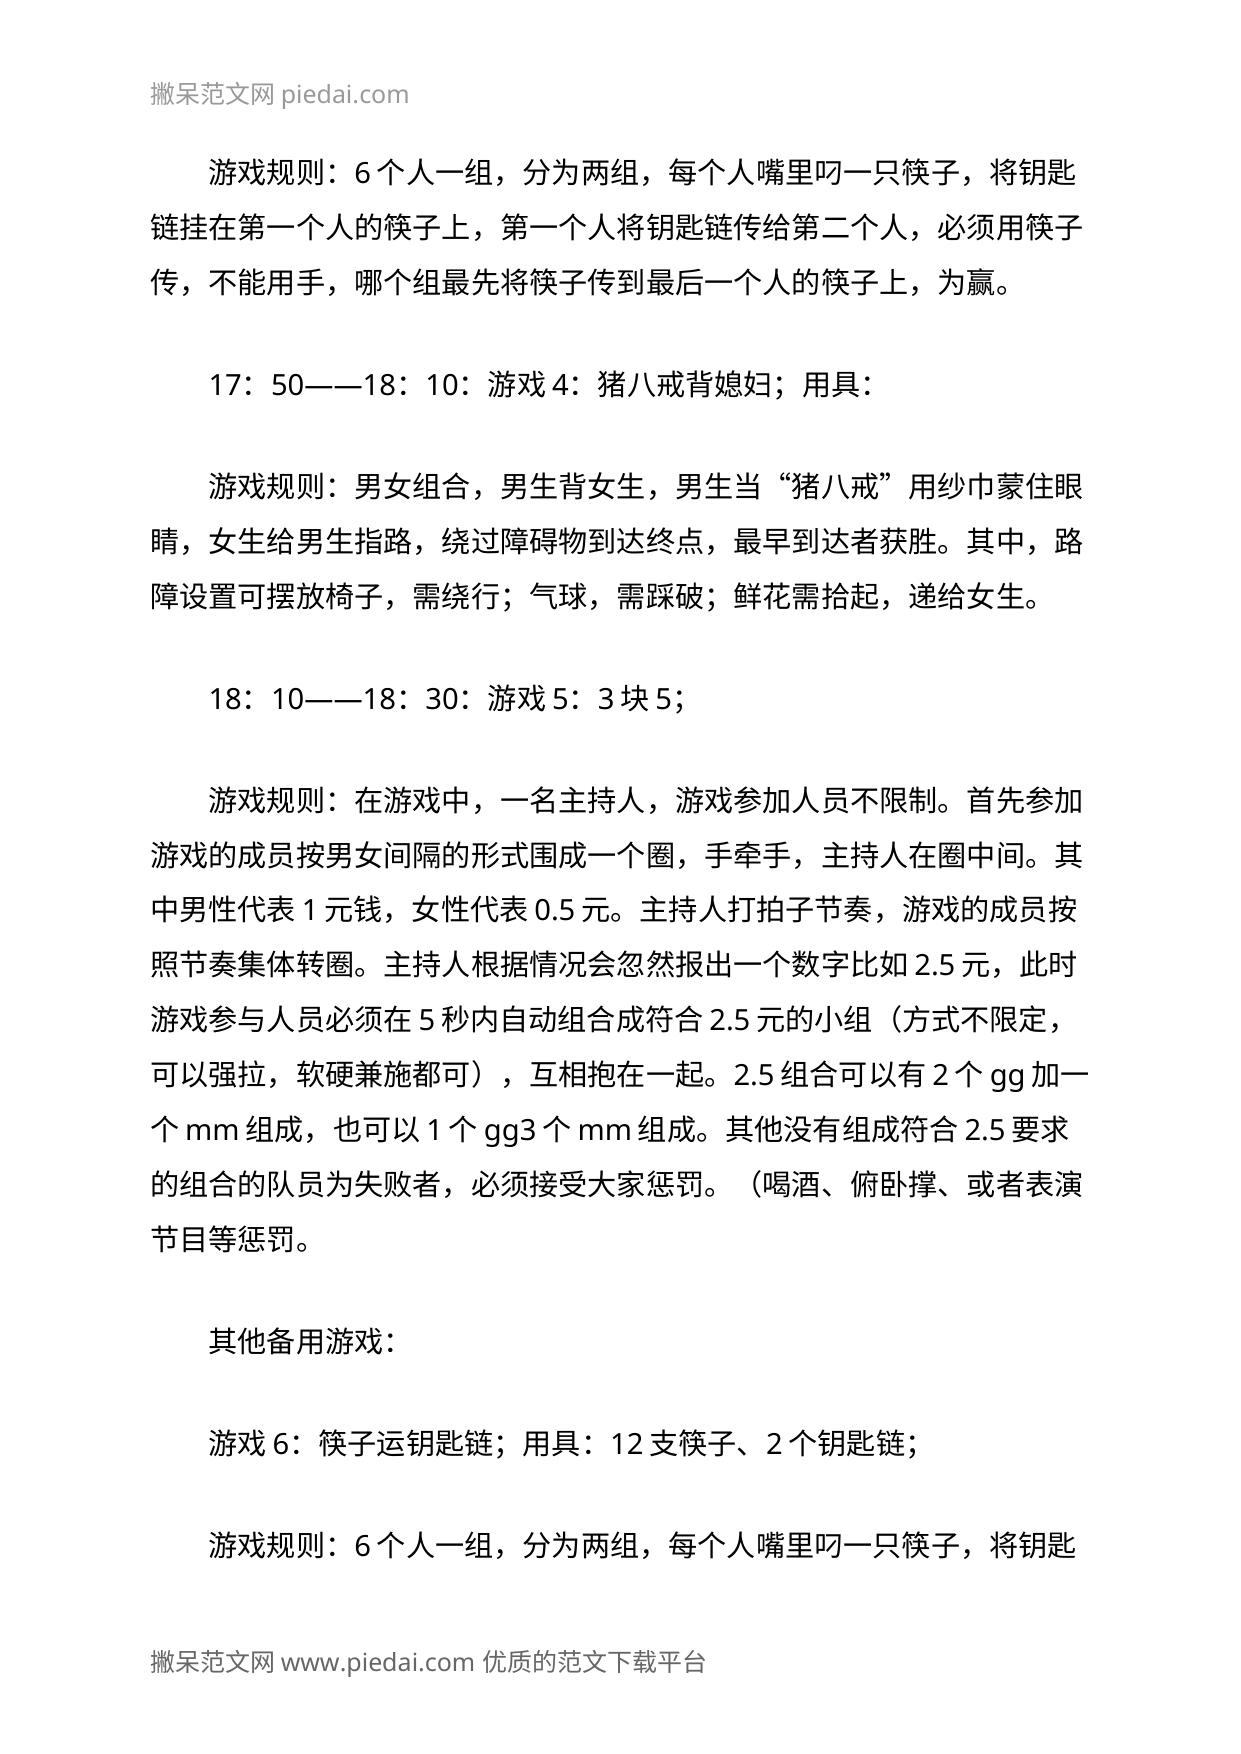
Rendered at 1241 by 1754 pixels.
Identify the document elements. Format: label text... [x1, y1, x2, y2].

text 游戏6：筷子运钥匙链；用具：12支筷子、2个钥匙链； [150, 1420, 1090, 1463]
text 其他备用游戏： [150, 1319, 1090, 1361]
text 游戏规则：在游戏中，一名主持人，游戏参加人员不限制。首先参加游戏的成员按男女间隔的形式围成一个圈，手牵手，主持人在圈中间。其中男性代表1元钱，女性代表0.5元。主持人打拍子节奏，游戏的成员按照节奏集体转圈。主持人根据情况会忽然报出一个数字比如2.5元，此时游戏参与人员必须在5秒内自动组合成符合2.5元的小组（方式不限定，可以强拉，软硬兼施都可），互相抱在一起。2.5组合可以有2个gg加一个mm组成，也可以1个gg3个mm组成。其他没有组成符合2.5要求的组合的队员为失败者，必须接受大家惩罚。（喝酒、俯卧撑、或者表演节目等惩罚。 [150, 777, 1090, 1259]
text 游戏规则：6个人一组，分为两组，每个人嘴里叼一只筷子，将钥匙链挂在第一个人的筷子上，第一个人将钥匙链传给第二个人，必须用筷子传，不能用手，哪个组最先将筷子传到最后一个人的筷子上，为赢。 [150, 150, 1090, 302]
text 17：50——18：10：游戏4：猪八戒背媳妇；用具： [150, 362, 1090, 404]
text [150, 1522, 1090, 1565]
text 游戏规则：男女组合，男生背女生，男生当“猪八戒”用纱巾蒙住眼睛，女生给男生指路，绕过障碍物到达终点，最早到达者获胜。其中，路障设置可摆放椅子，需绕行；气球，需踩破；鲜花需拾起，递给女生。 [150, 464, 1090, 616]
text 18：10——18：30：游戏5：3块5； [150, 675, 1090, 718]
